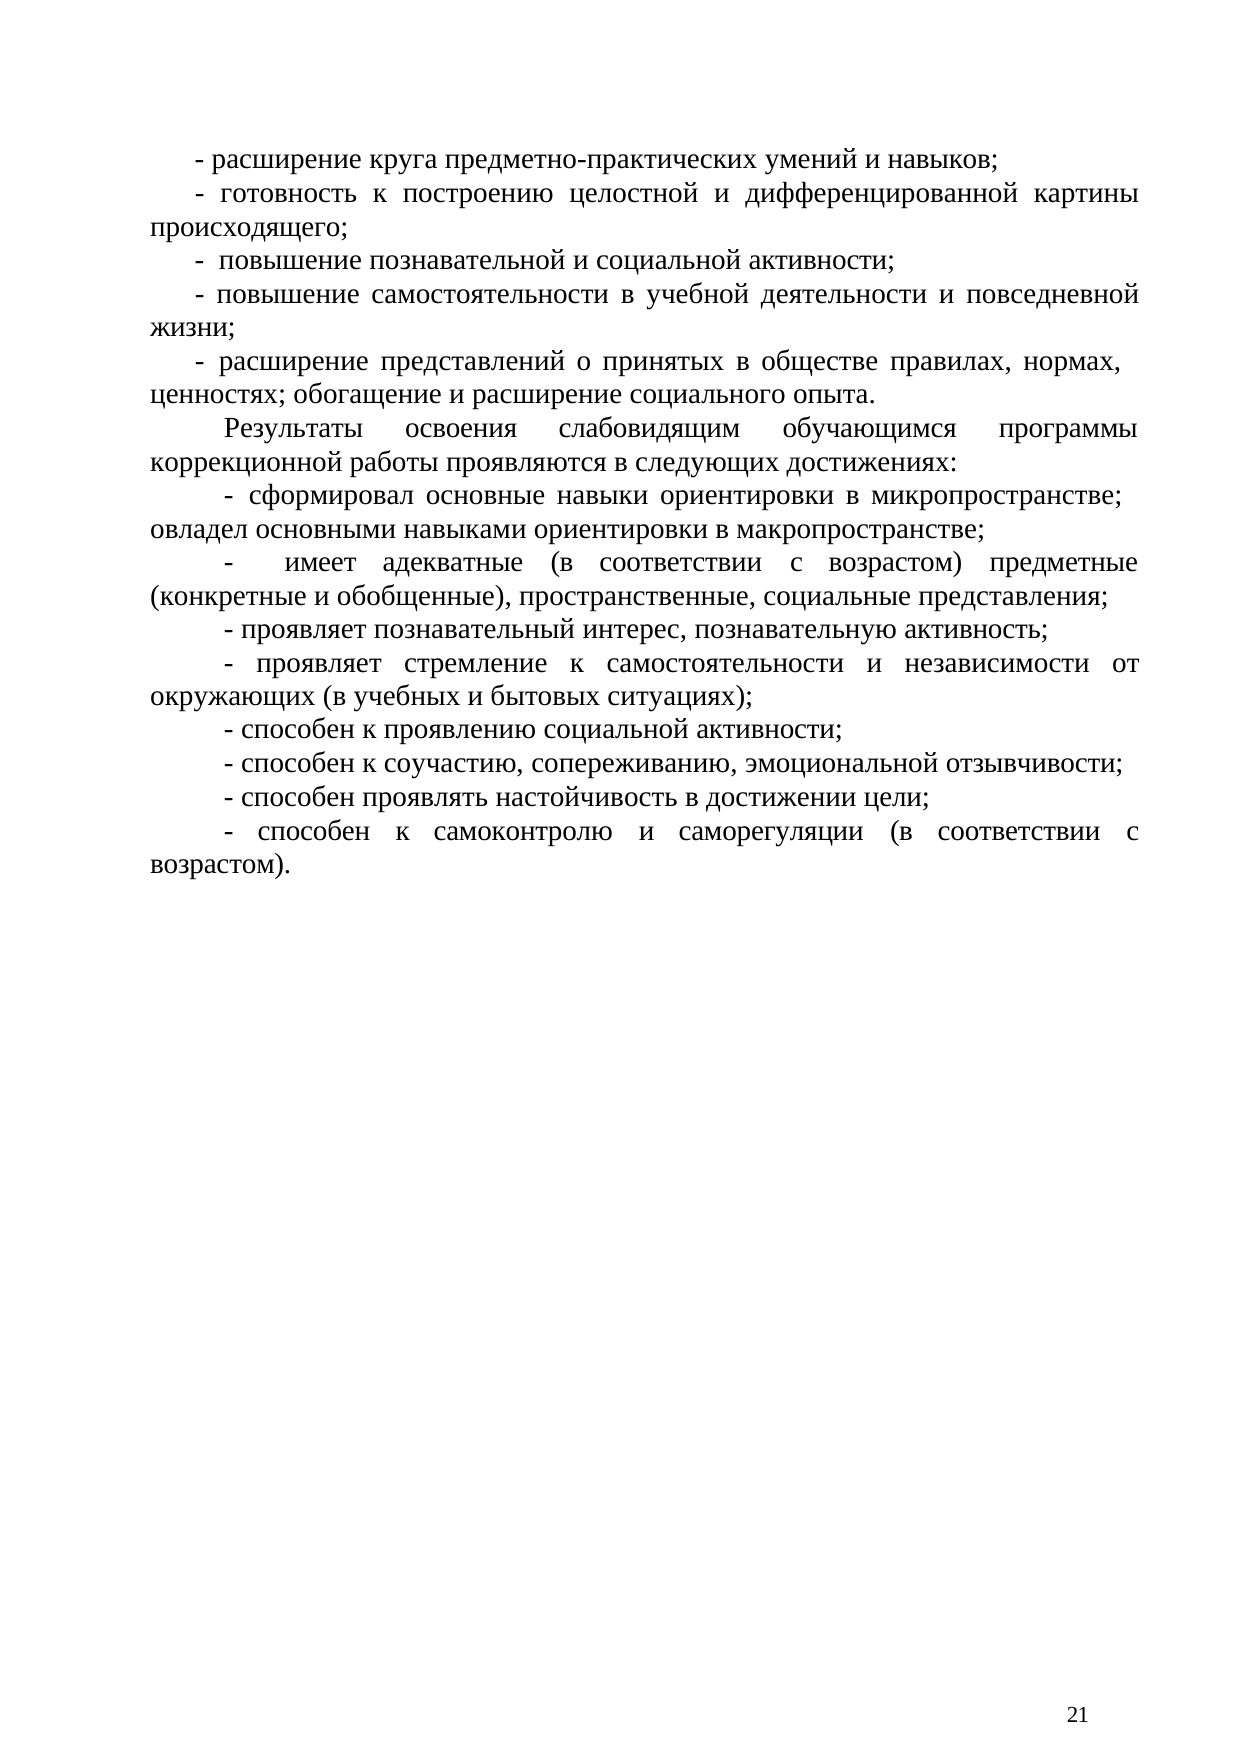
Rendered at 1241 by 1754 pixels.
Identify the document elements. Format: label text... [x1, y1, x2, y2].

text Результаты освоения слабовидящим обучающимся программы коррекционной работы проявляются в следующих достижениях: [150, 410, 1140, 477]
list повышение самостоятельности в учебной деятельности и повседневной жизни; [150, 276, 1140, 343]
list расширение представлений о принятых в обществе правилах, нормах, ценностях; обогащение и расширение социального опыта. [150, 343, 1140, 410]
list способен проявлять настойчивость в достижении цели; [224, 779, 1211, 813]
list способен к самоконтролю и саморегуляции (в соответствии с возрастом). [150, 813, 1140, 880]
list способен к соучастию, сопереживанию, эмоциональной отзывчивости; [224, 746, 1211, 779]
list имеет адекватные (в соответствии с возрастом) предметные (конкретные и обобщенные), пространственные, социальные представления; [150, 544, 1140, 612]
list сформировал основные навыки ориентировки в микропространстве; овладел основными навыками ориентировки в макропространстве; [150, 477, 1140, 544]
list готовность к построению целостной и дифференцированной картины происходящего; [150, 175, 1140, 242]
list проявляет познавательный интерес, познавательную активность; [224, 612, 1211, 645]
list проявляет стремление к самостоятельности и независимости от окружающих (в учебных и бытовых ситуациях); [150, 645, 1140, 712]
list повышение познавательной и социальной активности; [194, 242, 1211, 276]
list расширение круга предметно-практических умений и навыков; [194, 142, 1211, 175]
list способен к проявлению социальной активности; [224, 712, 1211, 746]
